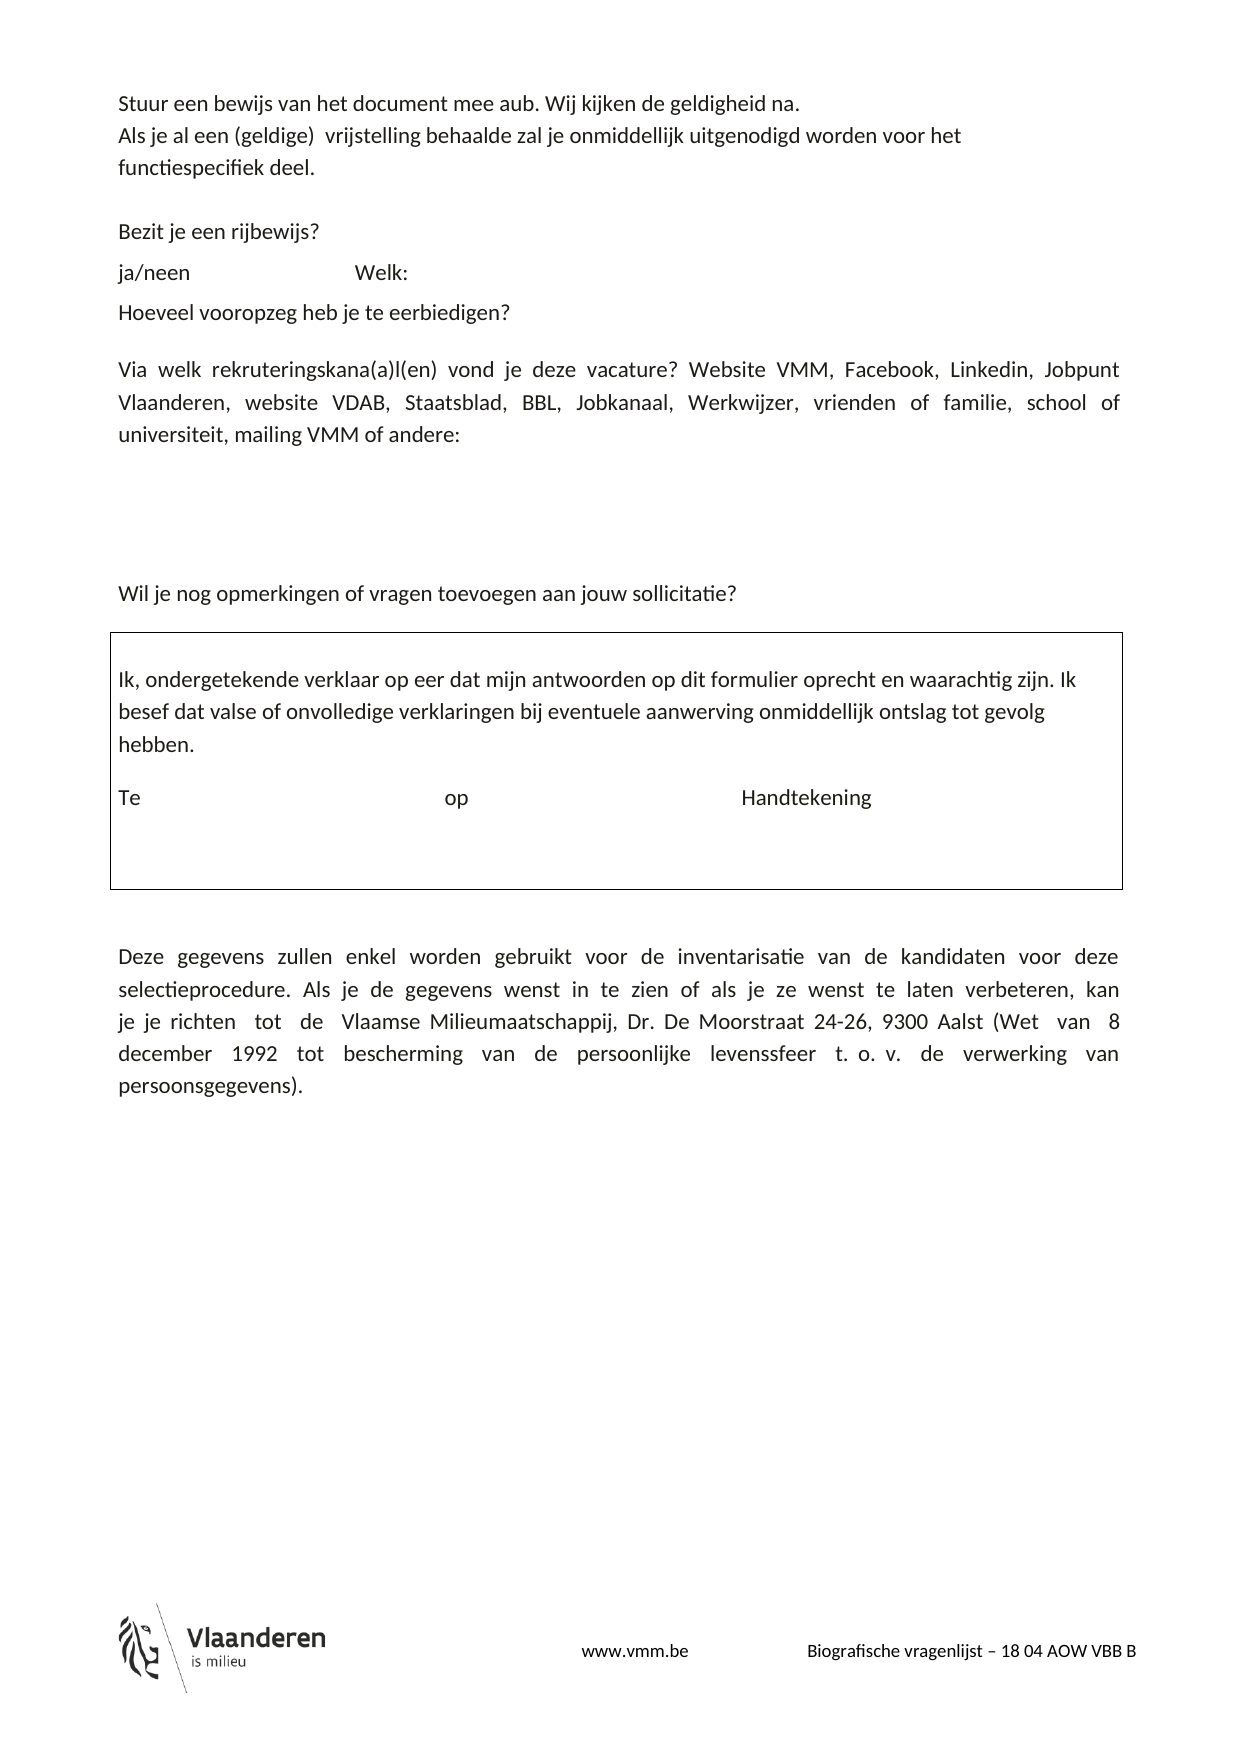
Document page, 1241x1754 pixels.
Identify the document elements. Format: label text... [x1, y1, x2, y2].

text Hoeveel vooropzeg heb je te eerbiedigen? [118, 298, 1152, 326]
text Als je al een (geldige) vrijstelling behaalde zal je onmiddellijk uitgenodigd worden voor het [118, 121, 1152, 149]
text Bezit je een rijbewijs? [118, 217, 1152, 245]
table_header Ik, ondergetekende verklaar op eer dat mijn antwoorden op dit formulier oprecht en waarachtig zijn. Ik besef dat valse of onvolledige verklaringen bij eventuele aanwerving onmiddellijk ontslag tot gevolg hebben. Te op Handtekening [111, 633, 1122, 888]
text Deze gegevens zullen enkel worden gebruikt voor de inventarisatie van de kandidaten voor deze selectieprocedure. Als je de gegevens wenst in te zien of als je ze wenst te laten verbeteren, kan je je richten tot de Vlaamse Milieumaatschappij, Dr. De Moorstraat 24-26, 9300 Aalst (Wet van 8 december 1992 tot bescherming van de persoonlijke levenssfeer t. o. v. de verwerking van persoonsgegevens). [118, 942, 1122, 1099]
text Stuur een bewijs van het document mee aub. Wij kijken de geldigheid na. [118, 89, 1152, 117]
text Via welk rekruteringskana(a)l(en) vond je deze vacature? Website VMM, Facebook, Linkedin, Jobpunt Vlaanderen, website VDAB, Staatsblad, BBL, Jobkanaal, Werkwijzer, vrienden of familie, school of universiteit, mailing VMM of andere: [118, 356, 1122, 448]
text Wil je nog opmerkingen of vragen toevoegen aan jouw sollicitatie? [118, 579, 1152, 607]
text functiespecifiek deel. [118, 153, 1152, 181]
text ja/neen Welk: [118, 258, 1152, 286]
picture [118, 1603, 325, 1693]
